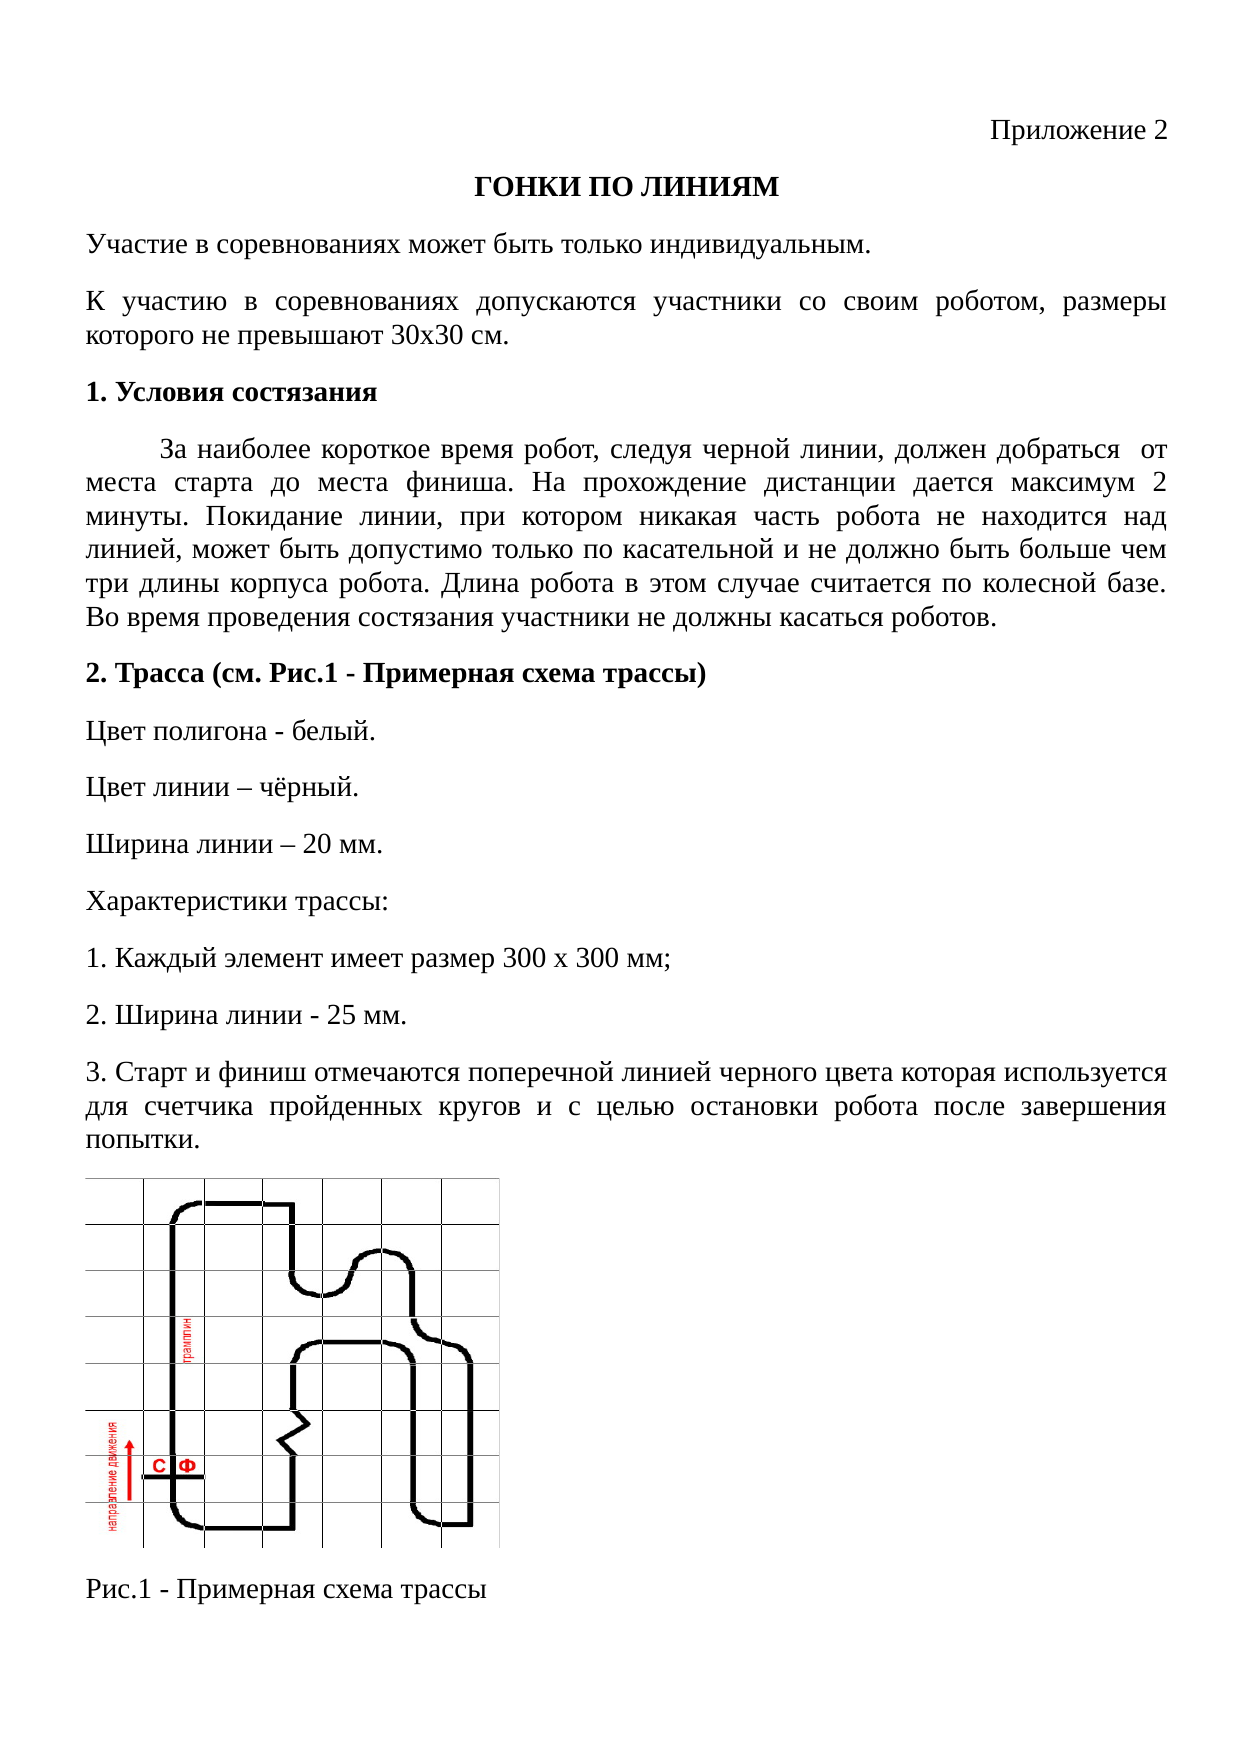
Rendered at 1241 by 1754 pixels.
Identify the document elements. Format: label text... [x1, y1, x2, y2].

text 2. Ширина линии - 25 мм. [85, 997, 1168, 1031]
text Приложение 2 [85, 112, 1168, 146]
text 2. Трасса (см. Рис.1 - Примерная схема трассы) [85, 656, 1168, 689]
text 1. Каждый элемент имеет размер 300 х 300 мм; [85, 941, 1168, 974]
text 1. Условия состязания [85, 374, 1168, 407]
text Участие в соревнованиях может быть только индивидуальным. [85, 226, 1168, 260]
text Ширина линии – 20 мм. [85, 827, 1168, 860]
text ГОНКИ ПО ЛИНИЯМ [85, 169, 1168, 203]
text За наиболее короткое время робот, следуя черной линии, должен добраться от места старта до места финиша. На прохождение дистанции дается максимум 2 минуты. Покидание линии, при котором никакая часть робота не находится над линией, может быть допустимо только по касательной и не должно быть больше чем три длины корпуса робота. Длина робота в этом случае считается по колесной базе. Во время проведения состязания участники не должны касаться роботов. [85, 431, 1168, 632]
text Цвет полигона - белый. [85, 713, 1168, 746]
text Цвет линии – чёрный. [85, 769, 1168, 803]
text 3. Старт и финиш отмечаются поперечной линией черного цвета которая используется для счетчика пройденных кругов и с целью остановки робота после завершения попытки. [85, 1054, 1168, 1155]
picture [85, 1178, 500, 1548]
text Характеристики трассы: [85, 883, 1168, 917]
text Рис.1 - Примерная схема трассы [85, 1571, 1168, 1604]
text К участию в соревнованиях допускаются участники со своим роботом, размеры которого не превышают 30х30 см. [85, 283, 1168, 351]
